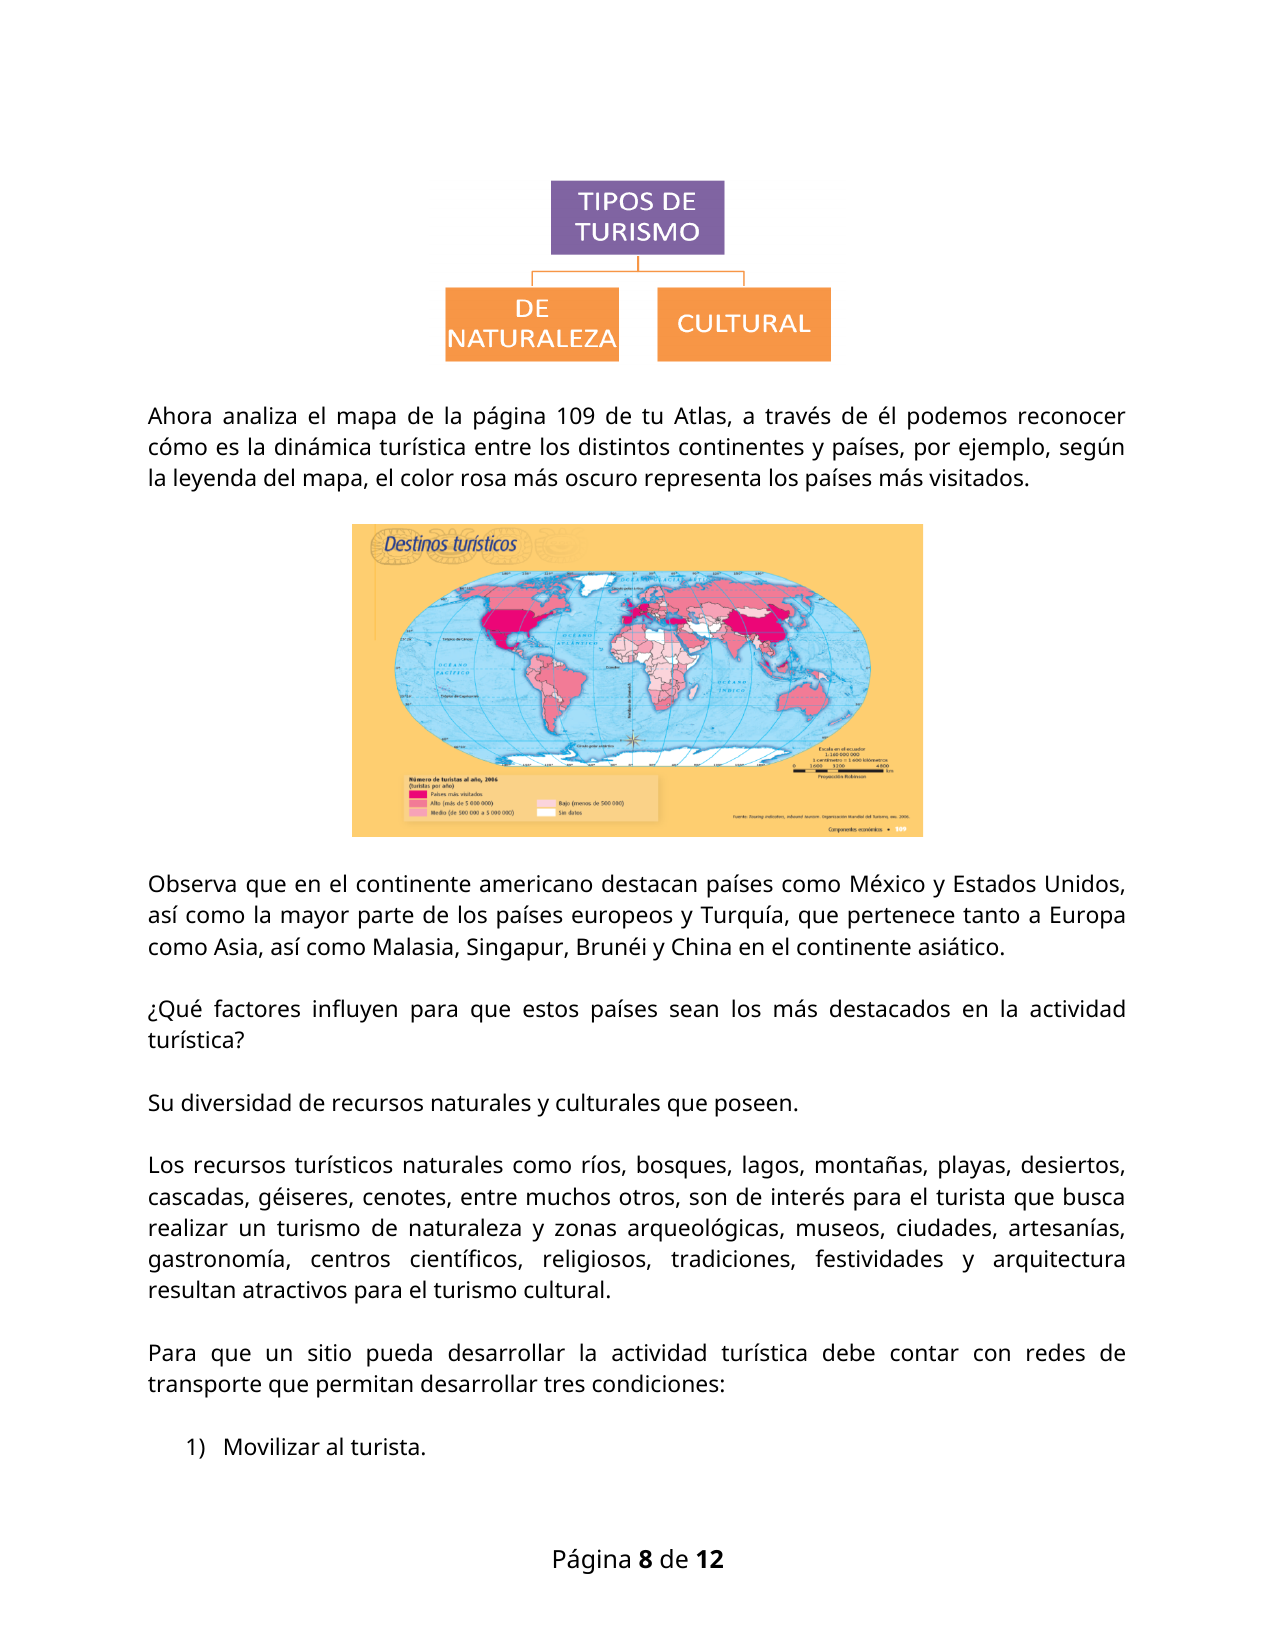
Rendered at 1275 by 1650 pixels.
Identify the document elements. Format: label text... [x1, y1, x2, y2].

picture [352, 524, 924, 837]
text Su diversidad de recursos naturales y culturales que poseen. [148, 1087, 1127, 1118]
text Para que un sitio pueda desarrollar la actividad turística debe contar con redes de transporte que permitan desarrollar tres condiciones: [148, 1337, 1127, 1399]
text ¿Qué factores influyen para que estos países sean los más destacados en la actividad turística? [148, 993, 1127, 1056]
picture [428, 177, 847, 369]
list Movilizar al turista. [185, 1431, 1127, 1462]
text Ahora analiza el mapa de la página 109 de tu Atlas, a través de él podemos reconocer cómo es la dinámica turística entre los distintos continentes y países, por ejemplo, según la leyenda del mapa, el color rosa más oscuro representa los países más visitados. [148, 399, 1127, 493]
text Observa que en el continente americano destacan países como México y Estados Unidos, así como la mayor parte de los países europeos y Turquía, que pertenece tanto a Europa como Asia, así como Malasia, Singapur, Brunéi y China en el continente asiático. [148, 868, 1127, 962]
text Los recursos turísticos naturales como ríos, bosques, lagos, montañas, playas, desiertos, cascadas, géiseres, cenotes, entre muchos otros, son de interés para el turista que busca realizar un turismo de naturaleza y zonas arqueológicas, museos, ciudades, artesanías, gastronomía, centros científicos, religiosos, tradiciones, festividades y arquitectura resultan atractivos para el turismo cultural. [148, 1149, 1127, 1306]
